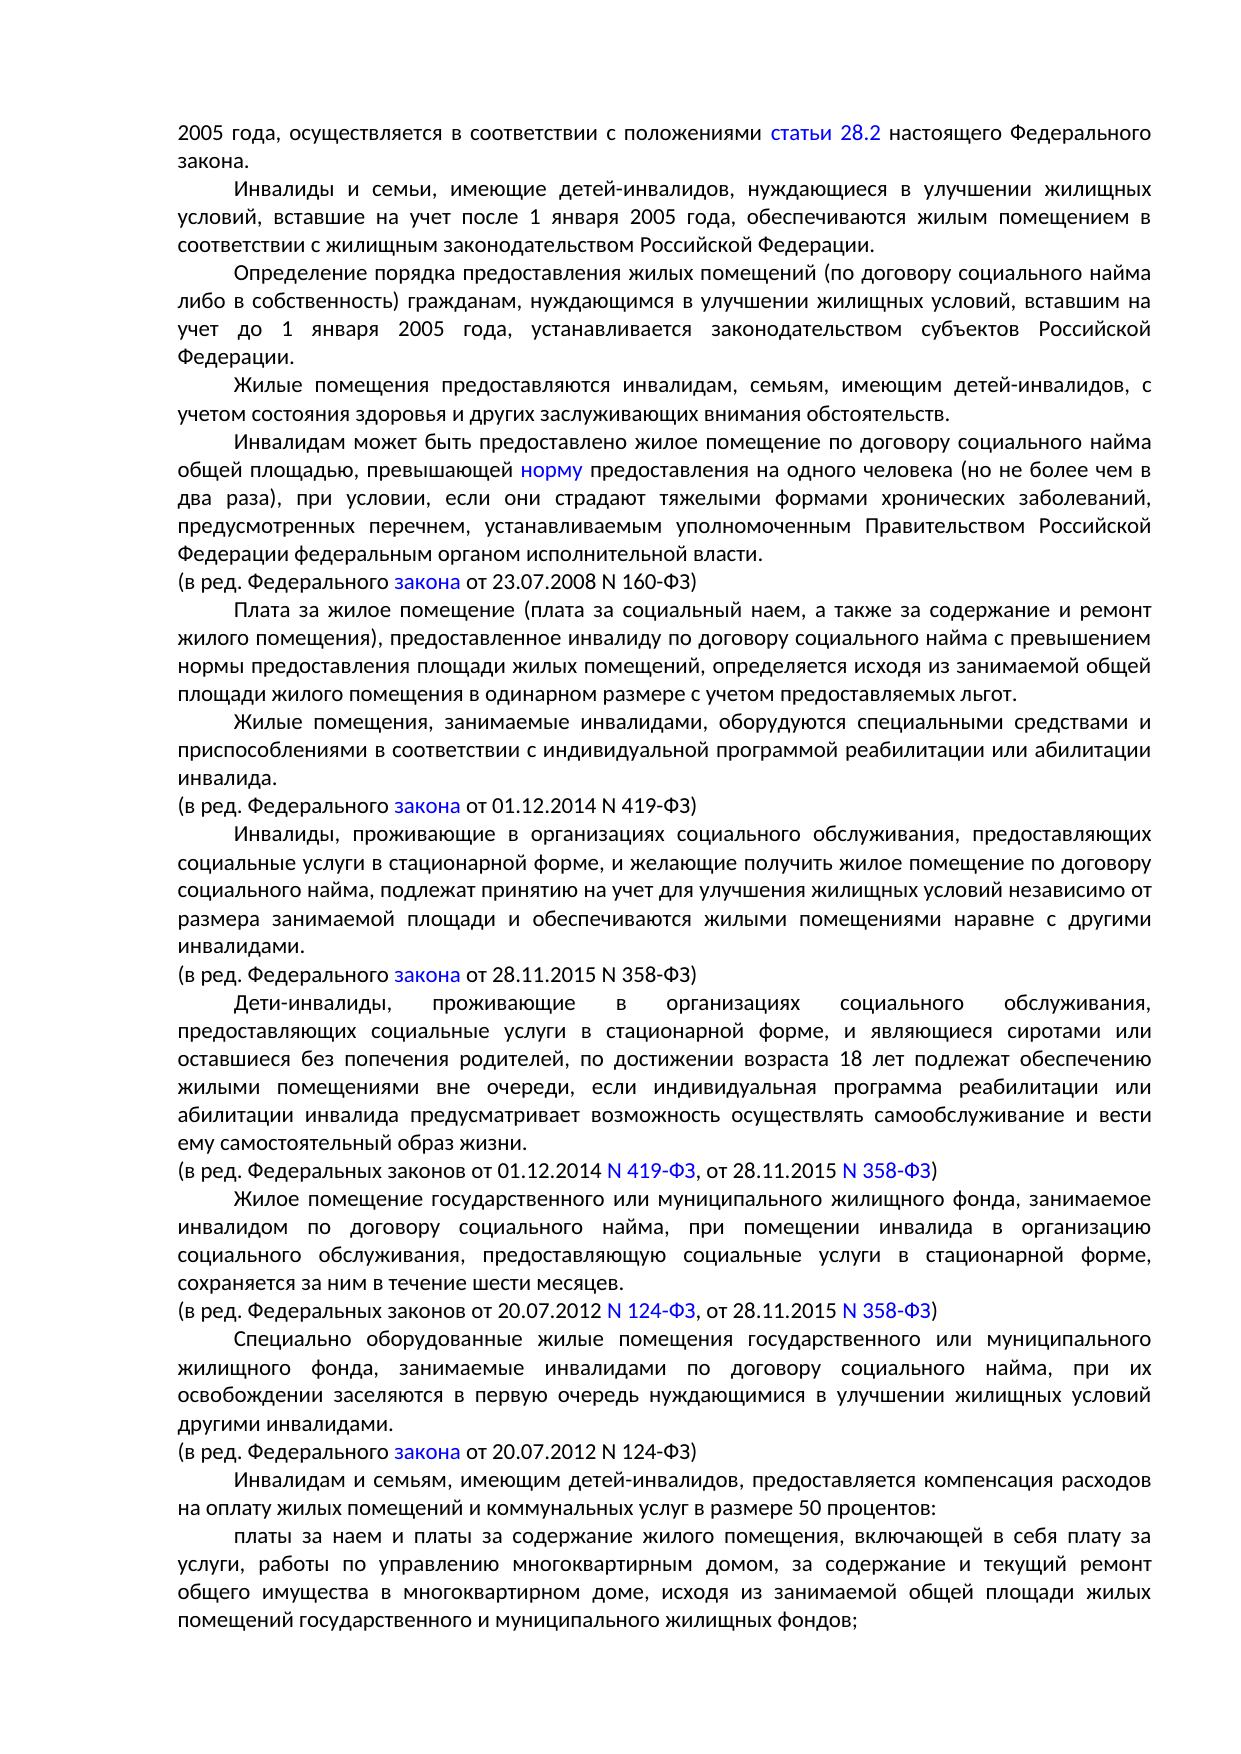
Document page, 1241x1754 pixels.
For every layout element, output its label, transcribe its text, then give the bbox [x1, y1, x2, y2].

text (в ред. Федеральных законов от 01.12.2014 N 419-ФЗ, от 28.11.2015 N 358-ФЗ) [177, 1156, 1152, 1184]
text Инвалидам может быть предоставлено жилое помещение по договору социального найма общей площадью, превышающей норму предоставления на одного человека (но не более чем в два раза), при условии, если они страдают тяжелыми формами хронических заболеваний, предусмотренных перечнем, устанавливаемым уполномоченным Правительством Российской Федерации федеральным органом исполнительной власти. [177, 427, 1152, 567]
text Инвалиды и семьи, имеющие детей-инвалидов, нуждающиеся в улучшении жилищных условий, вставшие на учет после 1 января 2005 года, обеспечиваются жилым помещением в соответствии с жилищным законодательством Российской Федерации. [177, 174, 1152, 258]
text (в ред. Федерального закона от 23.07.2008 N 160-ФЗ) [177, 567, 1152, 595]
text Жилое помещение государственного или муниципального жилищного фонда, занимаемое инвалидом по договору социального найма, при помещении инвалида в организацию социального обслуживания, предоставляющую социальные услуги в стационарной форме, сохраняется за ним в течение шести месяцев. [177, 1184, 1152, 1296]
text Определение порядка предоставления жилых помещений (по договору социального найма либо в собственность) гражданам, нуждающимся в улучшении жилищных условий, вставшим на учет до 1 января 2005 года, устанавливается законодательством субъектов Российской Федерации. [177, 258, 1152, 371]
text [177, 118, 1152, 174]
text Дети-инвалиды, проживающие в организациях социального обслуживания, предоставляющих социальные услуги в стационарной форме, и являющиеся сиротами или оставшиеся без попечения родителей, по достижении возраста 18 лет подлежат обеспечению жилыми помещениями вне очереди, если индивидуальная программа реабилитации или абилитации инвалида предусматривает возможность осуществлять самообслуживание и вести ему самостоятельный образ жизни. [177, 988, 1152, 1156]
text Инвалидам и семьям, имеющим детей-инвалидов, предоставляется компенсация расходов на оплату жилых помещений и коммунальных услуг в размере 50 процентов: [177, 1465, 1152, 1521]
text (в ред. Федерального закона от 20.07.2012 N 124-ФЗ) [177, 1437, 1152, 1465]
text Плата за жилое помещение (плата за социальный наем, а также за содержание и ремонт жилого помещения), предоставленное инвалиду по договору социального найма с превышением нормы предоставления площади жилых помещений, определяется исходя из занимаемой общей площади жилого помещения в одинарном размере с учетом предоставляемых льгот. [177, 595, 1152, 707]
text (в ред. Федеральных законов от 20.07.2012 N 124-ФЗ, от 28.11.2015 N 358-ФЗ) [177, 1296, 1152, 1324]
text Инвалиды, проживающие в организациях социального обслуживания, предоставляющих социальные услуги в стационарной форме, и желающие получить жилое помещение по договору социального найма, подлежат принятию на учет для улучшения жилищных условий независимо от размера занимаемой площади и обеспечиваются жилыми помещениями наравне с другими инвалидами. [177, 819, 1152, 960]
text Жилые помещения, занимаемые инвалидами, оборудуются специальными средствами и приспособлениями в соответствии с индивидуальной программой реабилитации или абилитации инвалида. [177, 707, 1152, 791]
text Специально оборудованные жилые помещения государственного или муниципального жилищного фонда, занимаемые инвалидами по договору социального найма, при их освобождении заселяются в первую очередь нуждающимися в улучшении жилищных условий другими инвалидами. [177, 1324, 1152, 1437]
text (в ред. Федерального закона от 28.11.2015 N 358-ФЗ) [177, 960, 1152, 988]
text (в ред. Федерального закона от 01.12.2014 N 419-ФЗ) [177, 791, 1152, 819]
text Жилые помещения предоставляются инвалидам, семьям, имеющим детей-инвалидов, с учетом состояния здоровья и других заслуживающих внимания обстоятельств. [177, 371, 1152, 427]
text платы за наем и платы за содержание жилого помещения, включающей в себя плату за услуги, работы по управлению многоквартирным домом, за содержание и текущий ремонт общего имущества в многоквартирном доме, исходя из занимаемой общей площади жилых помещений государственного и муниципального жилищных фондов; [177, 1521, 1152, 1633]
